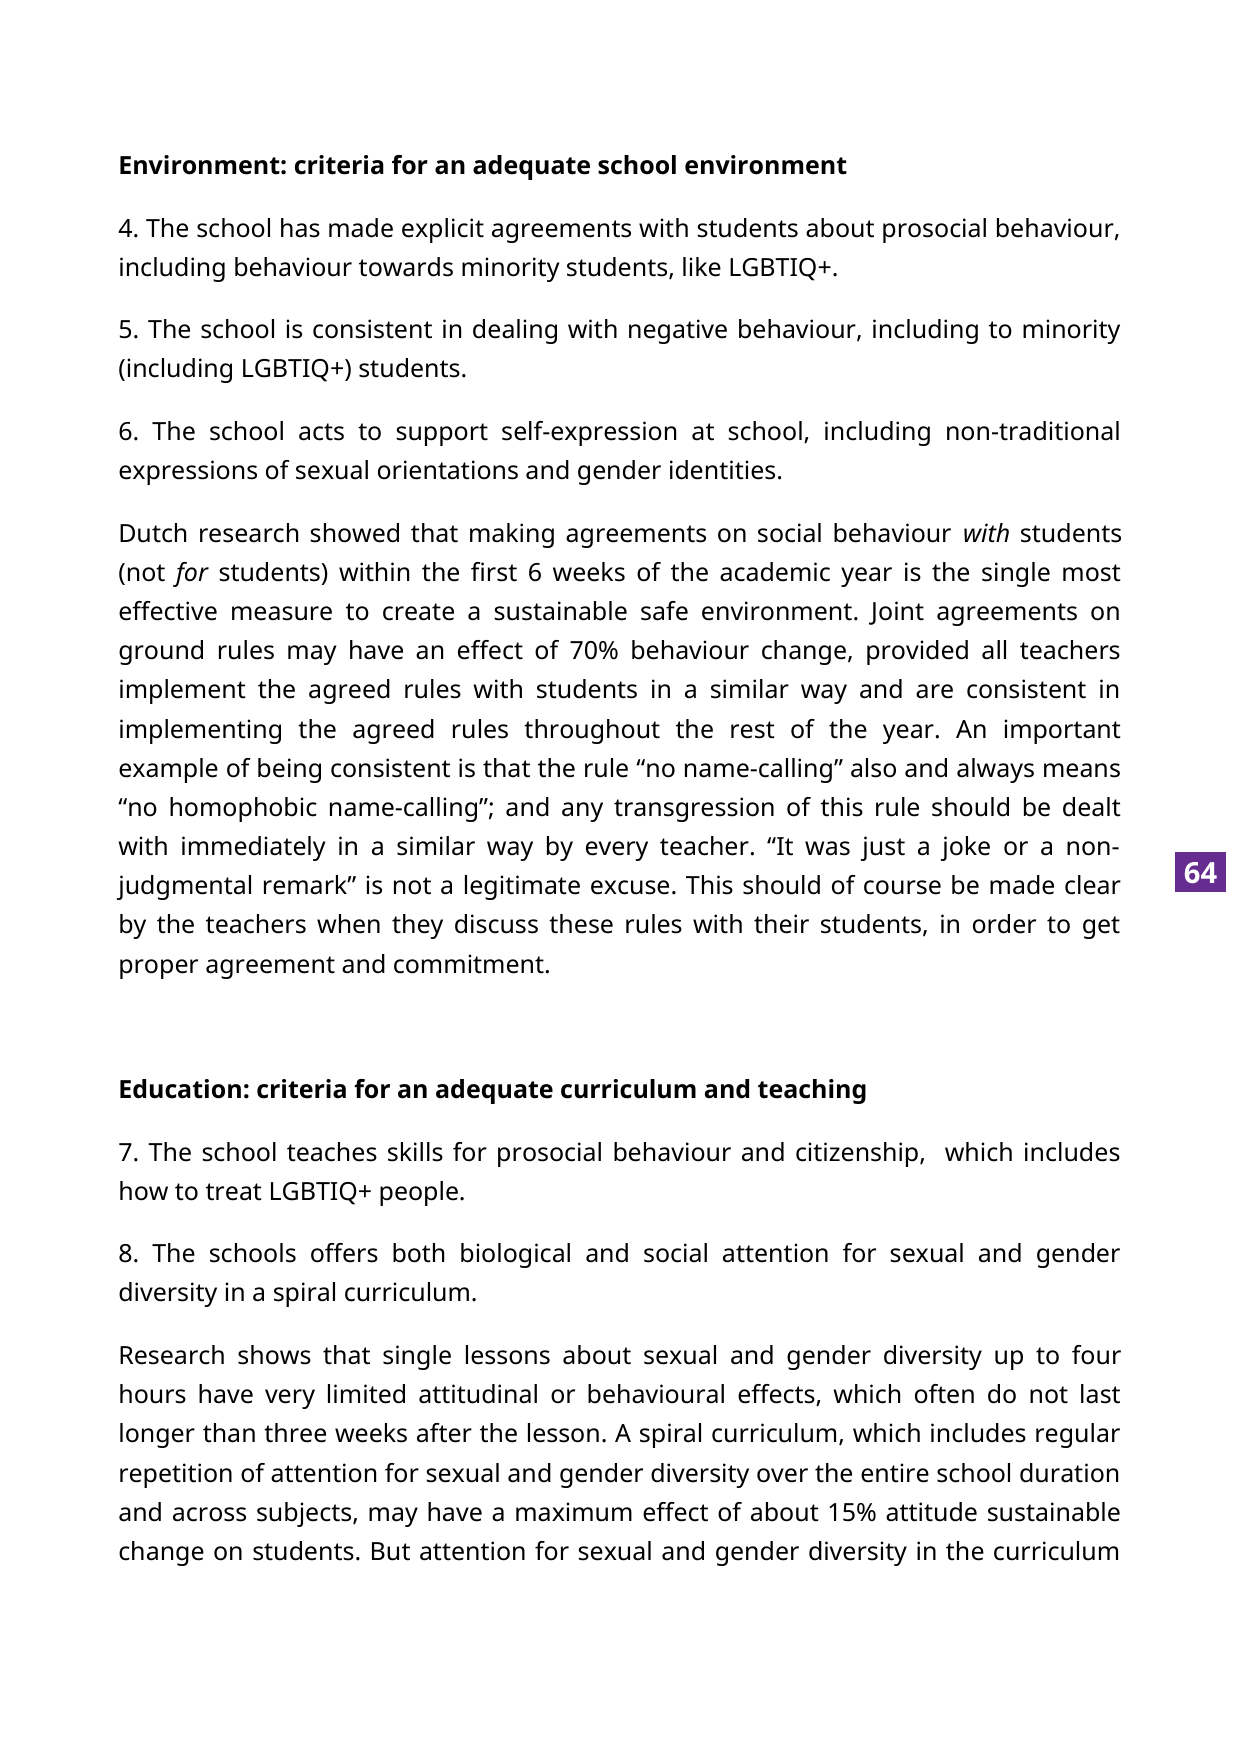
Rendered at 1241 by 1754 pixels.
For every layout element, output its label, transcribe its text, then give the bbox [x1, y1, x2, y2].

text Dutch research showed that making agreements on social behaviour with students (not for students) within the first 6 weeks of the academic year is the single most effective measure to create a sustainable safe environment. Joint agreements on ground rules may have an effect of 70% behaviour change, provided all teachers implement the agreed rules with students in a similar way and are consistent in implementing the agreed rules throughout the rest of the year. An important example of being consistent is that the rule “no name-calling” also and always means “no homophobic name-calling”; and any transgression of this rule should be dealt with immediately in a similar way by every teacher. “It was just a joke or a non-judgmental remark” is not a legitimate excuse. This should of course be made clear by the teachers when they discuss these rules with their students, in order to get proper agreement and commitment. [118, 516, 1122, 980]
text Environment: criteria for an adequate school environment [118, 148, 1122, 182]
text 8. The schools offers both biological and social attention for sexual and gender diversity in a spiral curriculum. [118, 1236, 1122, 1309]
text Education: criteria for an adequate curriculum and teaching [118, 1072, 1122, 1106]
text 7. The school teaches skills for prosocial behaviour and citizenship, which includes how to treat LGBTIQ+ people. [118, 1134, 1122, 1207]
text 5. The school is consistent in dealing with negative behaviour, including to minority (including LGBTIQ+) students. [118, 312, 1122, 385]
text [118, 1338, 1122, 1568]
text 6. The school acts to support self-expression at school, including non-traditional expressions of sexual orientations and gender identities. [118, 414, 1122, 487]
text 4. The school has made explicit agreements with students about prosocial behaviour, including behaviour towards minority students, like LGBTIQ+. [118, 210, 1122, 283]
